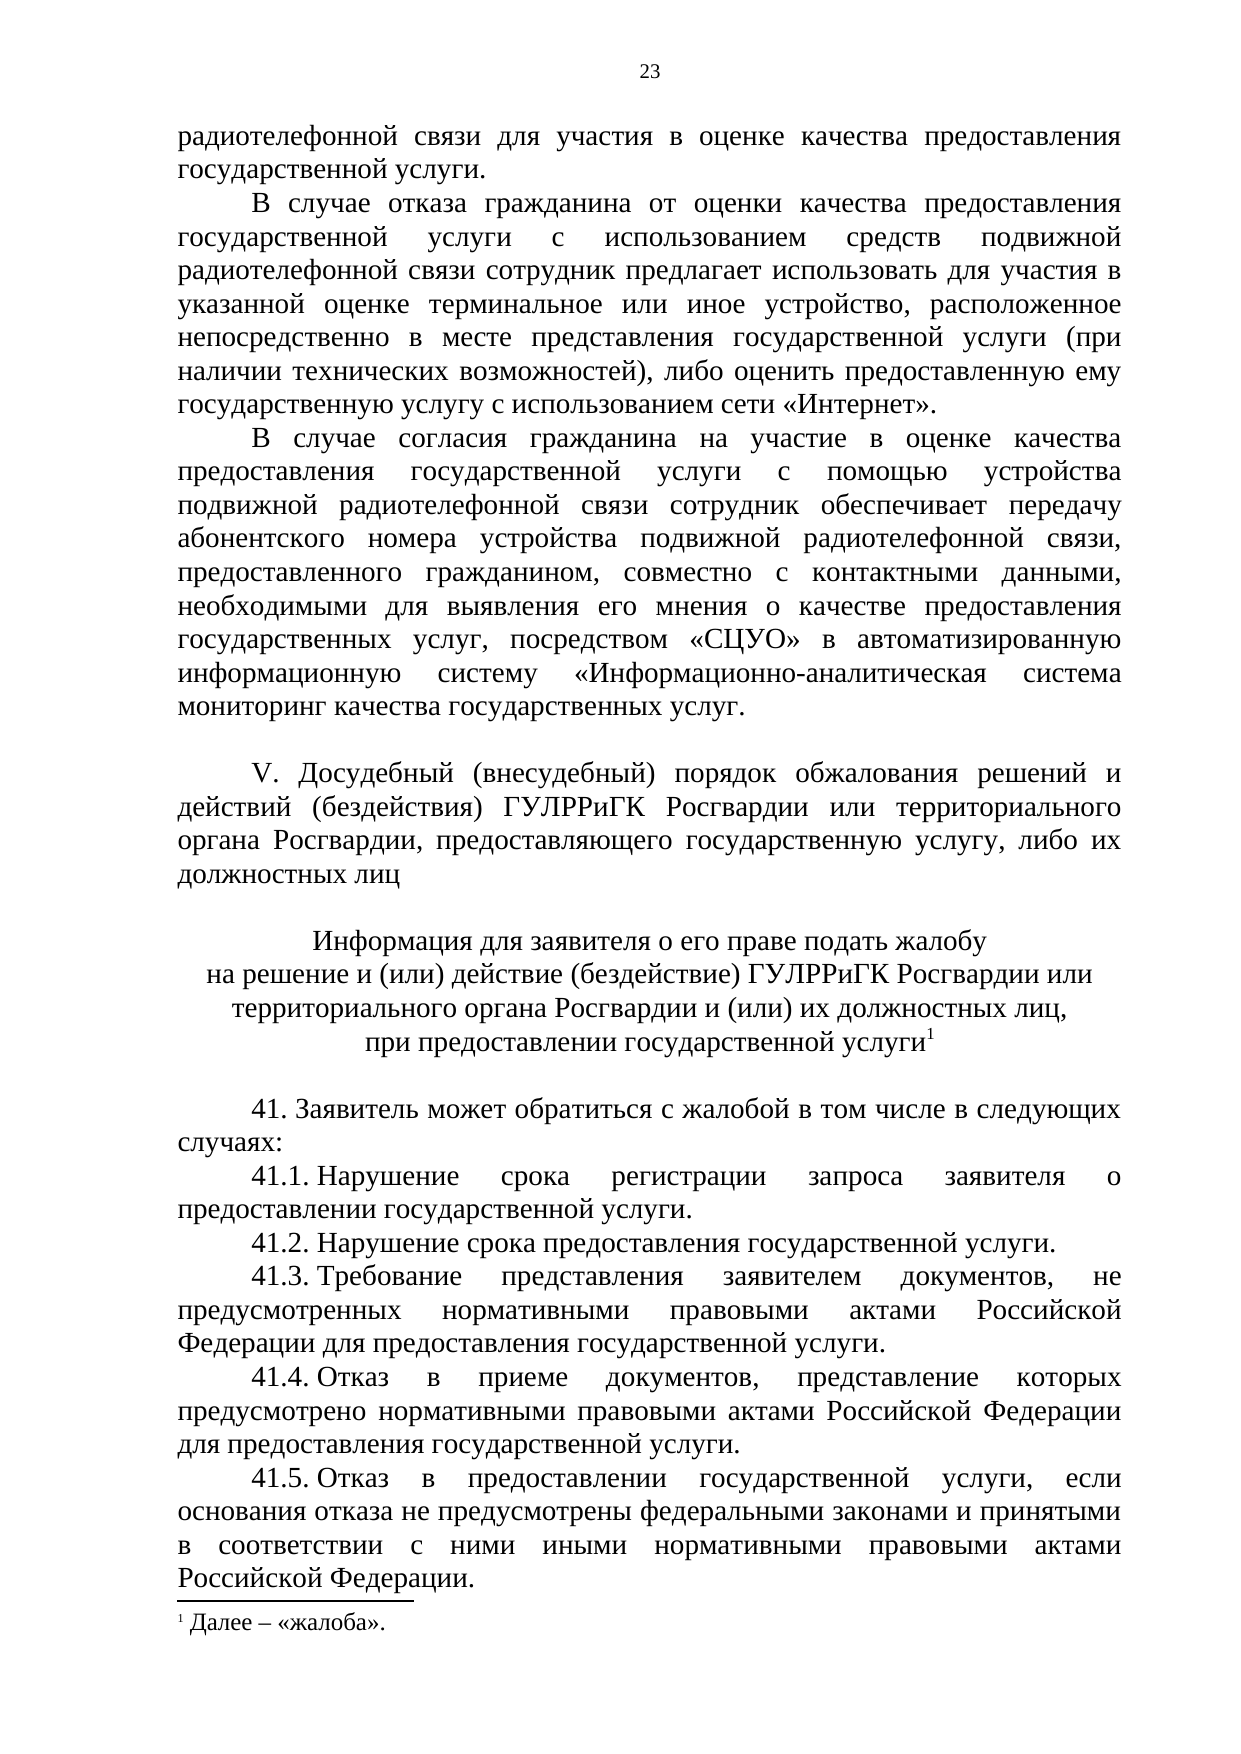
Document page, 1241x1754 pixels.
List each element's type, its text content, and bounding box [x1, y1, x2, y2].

text В случае согласия гражданина на участие в оценке качества предоставления государственной услуги с помощью устройства подвижной радиотелефонной связи сотрудник обеспечивает передачу абонентского номера устройства подвижной радиотелефонной связи, предоставленного гражданином, совместно с контактными данными, необходимыми для выявления его мнения о качестве предоставления государственных услуг, посредством «СЦУО» в автоматизированную информационную систему «Информационно-аналитическая система мониторинг качества государственных услуг. [177, 420, 1122, 722]
text Информация для заявителя о его праве подать жалобу [177, 923, 1122, 957]
text 41.4. Отказ в приеме документов, представление которых предусмотрено нормативными правовыми актами Российской Федерации для предоставления государственной услуги. [177, 1359, 1122, 1460]
text V. Досудебный (внесудебный) порядок обжалования решений и действий (бездействия) ГУЛРРиГК Росгвардии или территориального органа Росгвардии, предоставляющего государственную услугу, либо их должностных лиц [177, 755, 1122, 889]
text 41.2. Нарушение срока предоставления государственной услуги. [177, 1225, 1122, 1258]
text 41.3. Требование представления заявителем документов, не предусмотренных нормативными правовыми актами Российской Федерации для предоставления государственной услуги. [177, 1258, 1122, 1359]
text при предоставлении государственной услуги [177, 1024, 1122, 1057]
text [177, 118, 1122, 185]
text В случае отказа гражданина от оценки качества предоставления государственной услуги с использованием средств подвижной радиотелефонной связи сотрудник предлагает использовать для участия в указанной оценке терминальное или иное устройство, расположенное непосредственно в месте представления государственной услуги (при наличии технических возможностей), либо оценить предоставленную ему государственную услугу с использованием сети «Интернет». [177, 185, 1122, 420]
text 41.5. Отказ в предоставлении государственной услуги, если основания отказа не предусмотрены федеральными законами и принятыми в соответствии с ними иными нормативными правовыми актами Российской Федерации. [177, 1460, 1122, 1594]
text на решение и (или) действие (бездействие) ГУЛРРиГК Росгвардии или территориального органа Росгвардии и (или) их должностных лиц, [177, 957, 1122, 1024]
text 41.1. Нарушение срока регистрации запроса заявителя о предоставлении государственной услуги. [177, 1158, 1122, 1225]
text 41. Заявитель может обратиться с жалобой в том числе в следующих случаях: [177, 1091, 1122, 1158]
